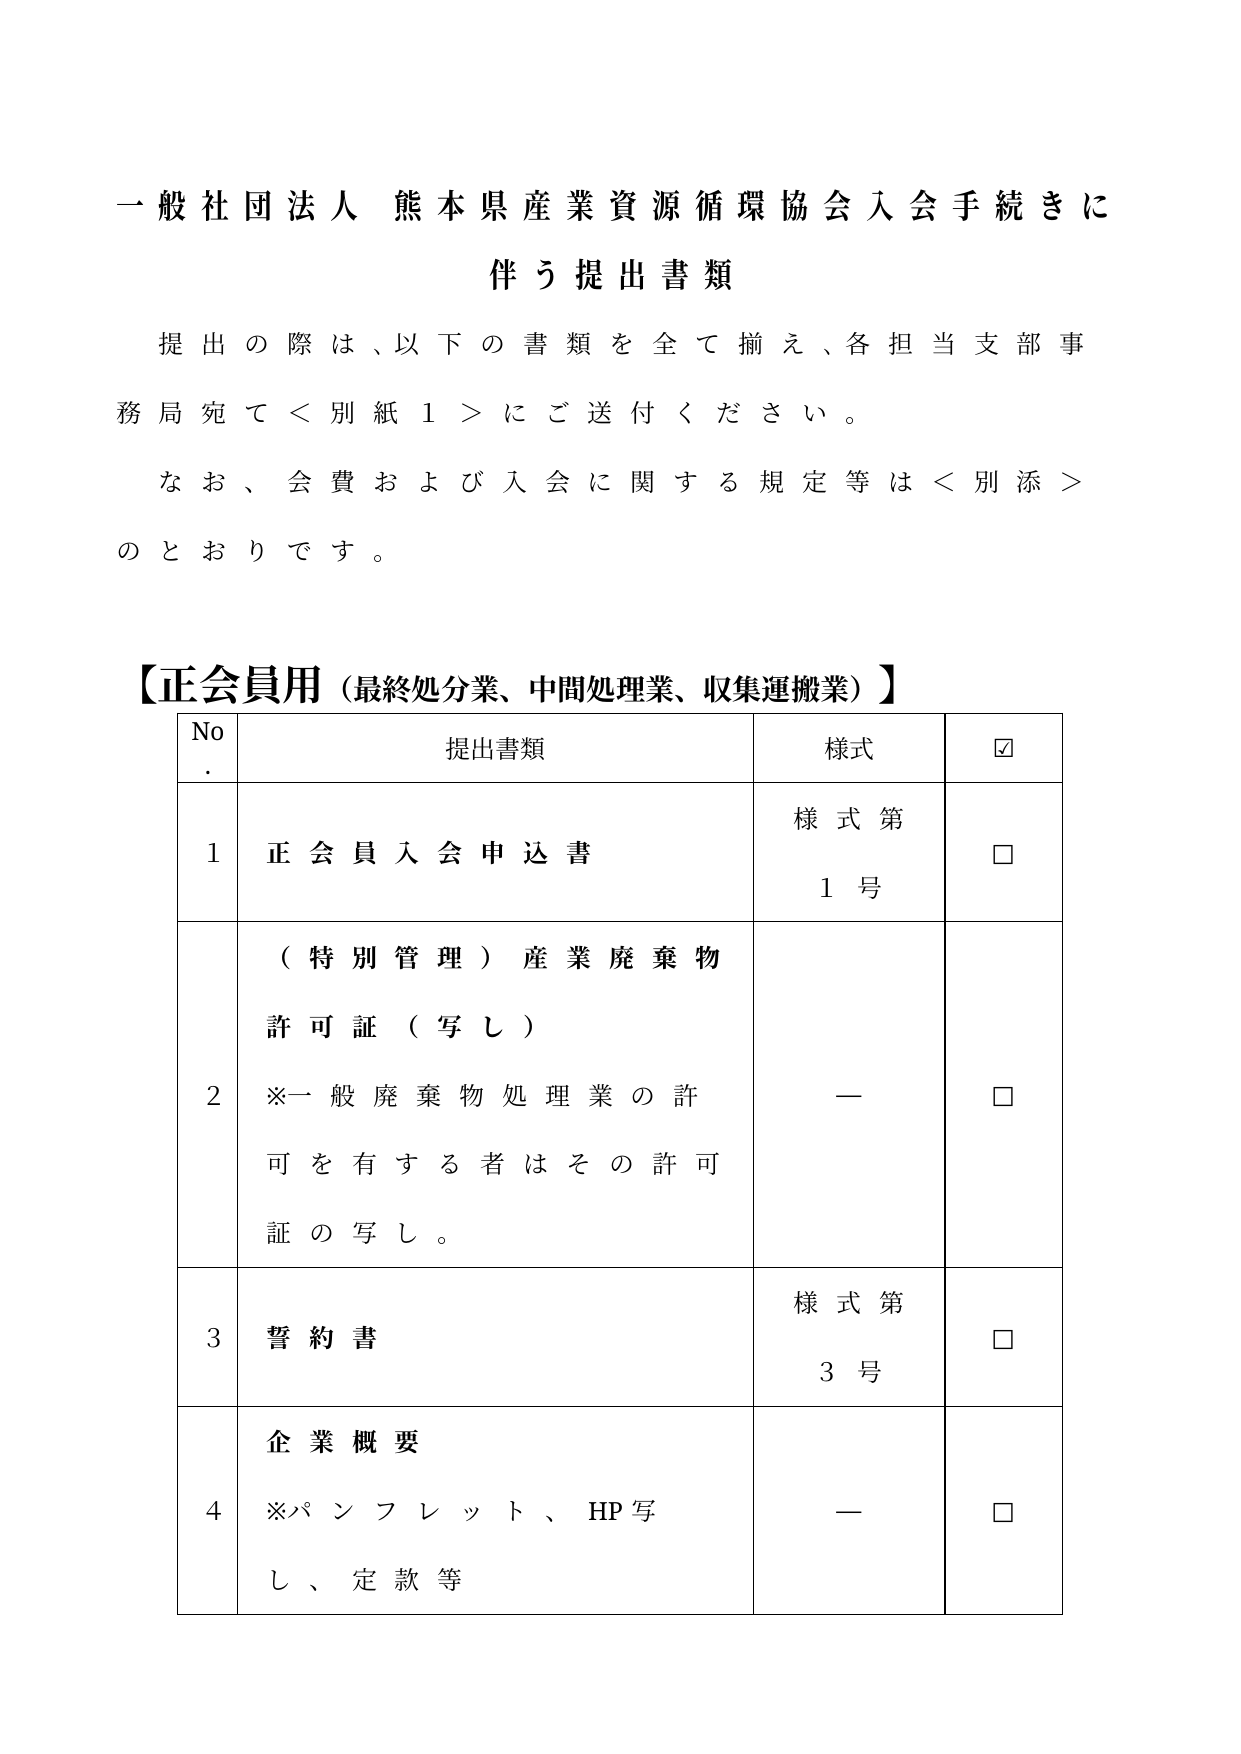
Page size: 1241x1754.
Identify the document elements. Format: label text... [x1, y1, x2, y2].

table_cell □ [946, 922, 1062, 1267]
table_header No. [178, 714, 237, 782]
table_cell 正会員入会申込書 [238, 783, 753, 921]
table_cell □ [946, 1407, 1062, 1613]
table_cell １ [178, 783, 237, 921]
table_cell □ [946, 1268, 1062, 1406]
table_header 様式 [754, 714, 944, 782]
table_cell 様式第３号 [754, 1268, 944, 1406]
text 一般社団法人 熊本県産業資源循環協会入会手続きに伴う提出書類 [116, 170, 1124, 308]
table_cell ３ [178, 1268, 237, 1406]
table_cell ― [754, 1407, 944, 1613]
table_cell ― [754, 922, 944, 1267]
table_header ☑ [946, 714, 1062, 782]
text 【正会員用（最終処分業、中間処理業、収集運搬業）】 [116, 653, 1124, 713]
table_cell ２ [178, 922, 237, 1267]
text なお、会費および入会に関する規定等は＜別添＞のとおりです。 [116, 446, 1124, 584]
table_cell 企業概要 ※パンフレット、HP写し、定款等 [238, 1407, 753, 1613]
table_cell 様式第１号 [754, 783, 944, 921]
text 提出の際は､以下の書類を全て揃え､各担当支部事務局宛て＜別紙１＞にご送付ください。 [116, 308, 1124, 446]
table_cell □ [946, 783, 1062, 921]
table_cell 誓約書 [238, 1268, 753, 1406]
table_header 提出書類 [238, 714, 753, 782]
table_cell ４ [178, 1407, 237, 1613]
table_cell （特別管理）産業廃棄物許可証（写し） ※一般廃棄物処理業の許可を有する者はその許可証の写し。 [238, 922, 753, 1267]
